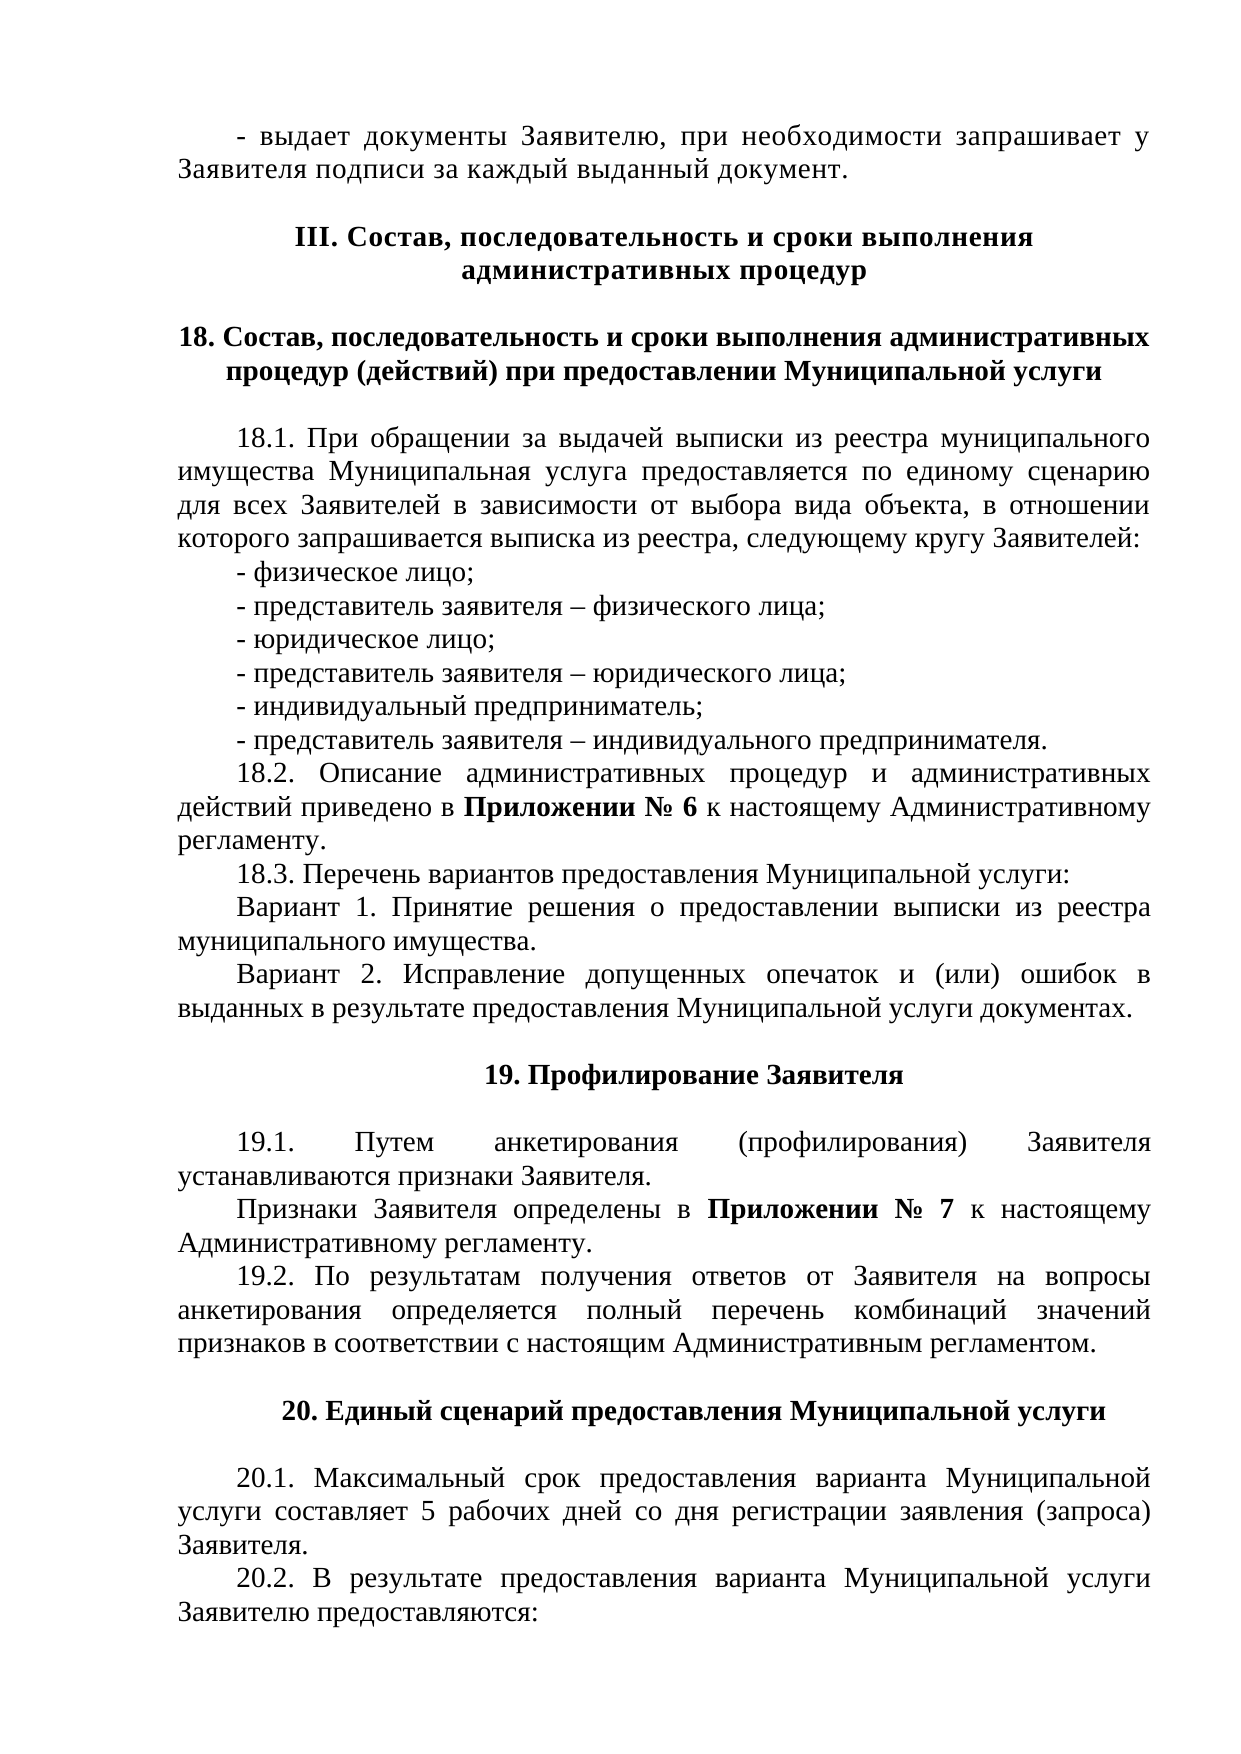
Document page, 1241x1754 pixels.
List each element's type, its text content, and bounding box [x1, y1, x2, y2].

list - представитель заявителя – юридического лица; [177, 655, 1152, 688]
list 20.2. В результате предоставления варианта Муниципальной услуги Заявителю предоставляются: [177, 1560, 1152, 1627]
text - выдает документы Заявителю, при необходимости запрашивает у Заявителя подписи за каждый выданный документ. [177, 118, 1152, 185]
list 19.1. Путем анкетирования (профилирования) Заявителя устанавливаются признаки Заявителя. [177, 1124, 1152, 1191]
list 20.1. Максимальный срок предоставления варианта Муниципальной услуги составляет 5 рабочих дней со дня регистрации заявления (запроса) Заявителя. [177, 1460, 1152, 1560]
text III. Состав, последовательность и сроки выполнения административных процедур [177, 219, 1152, 286]
list - физическое лицо; [177, 554, 1152, 588]
list Признаки Заявителя определены в Приложении № 7 к настоящему Административному регламенту. [177, 1191, 1152, 1258]
list Вариант 1. Принятие решения о предоставлении выписки из реестра муниципального имущества. [177, 889, 1152, 957]
list - юридическое лицо; [177, 621, 1152, 655]
list 19. Профилирование Заявителя [177, 1057, 1152, 1091]
list Вариант 2. Исправление допущенных опечаток и (или) ошибок в выданных в результате предоставления Муниципальной услуги документах. [177, 957, 1152, 1024]
text 18. Состав, последовательность и сроки выполнения административных процедур (действий) при предоставлении Муниципальной услуги [177, 319, 1152, 386]
list 20. Единый сценарий предоставления Муниципальной услуги [177, 1393, 1152, 1426]
list 18.3. Перечень вариантов предоставления Муниципальной услуги: [177, 856, 1152, 889]
list 18.2. Описание административных процедур и административных действий приведено в Приложении № 6 к настоящему Административному регламенту. [177, 755, 1152, 856]
list - индивидуальный предприниматель; [177, 688, 1152, 722]
list 19.2. По результатам получения ответов от Заявителя на вопросы анкетирования определяется полный перечень комбинаций значений признаков в соответствии с настоящим Административным регламентом. [177, 1258, 1152, 1359]
list - представитель заявителя – физического лица; [177, 588, 1152, 621]
list - представитель заявителя – индивидуального предпринимателя. [177, 722, 1152, 755]
list 18.1. При обращении за выдачей выписки из реестра муниципального имущества Муниципальная услуга предоставляется по единому сценарию для всех Заявителей в зависимости от выбора вида объекта, в отношении которого запрашивается выписка из реестра, следующему кругу Заявителей: [177, 420, 1152, 554]
